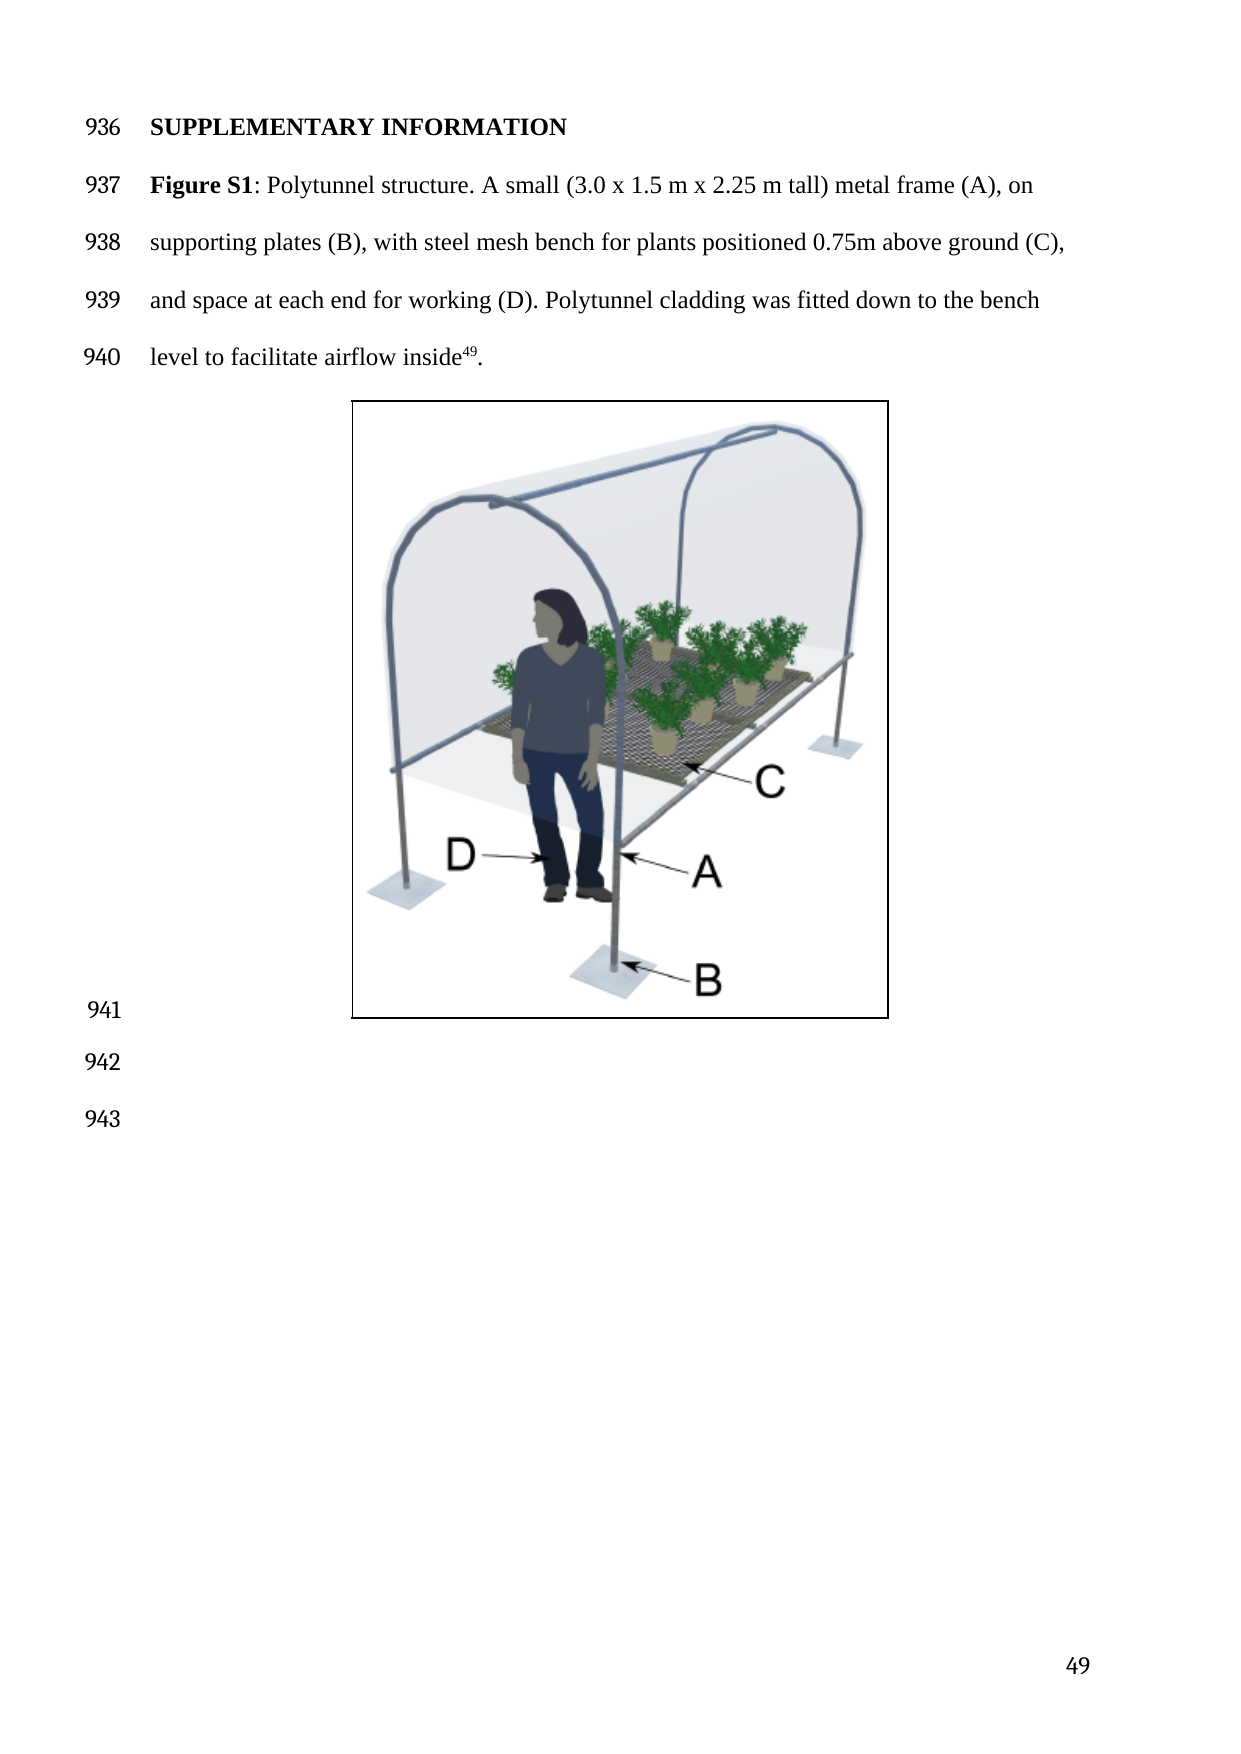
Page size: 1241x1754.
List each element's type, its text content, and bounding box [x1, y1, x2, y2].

picture [353, 402, 887, 1017]
text SUPPLEMENTARY INFORMATION [150, 112, 1090, 141]
text Figure S1: Polytunnel structure. A small (3.0 x 1.5 m x 2.25 m tall) metal frame (A), on supporting plates (B), with steel mesh bench for plants positioned 0.75m above ground (C), and space at each end for working (D). Polytunnel cladding was fitted down to the bench level to facilitate airflow inside49. [150, 170, 1090, 371]
